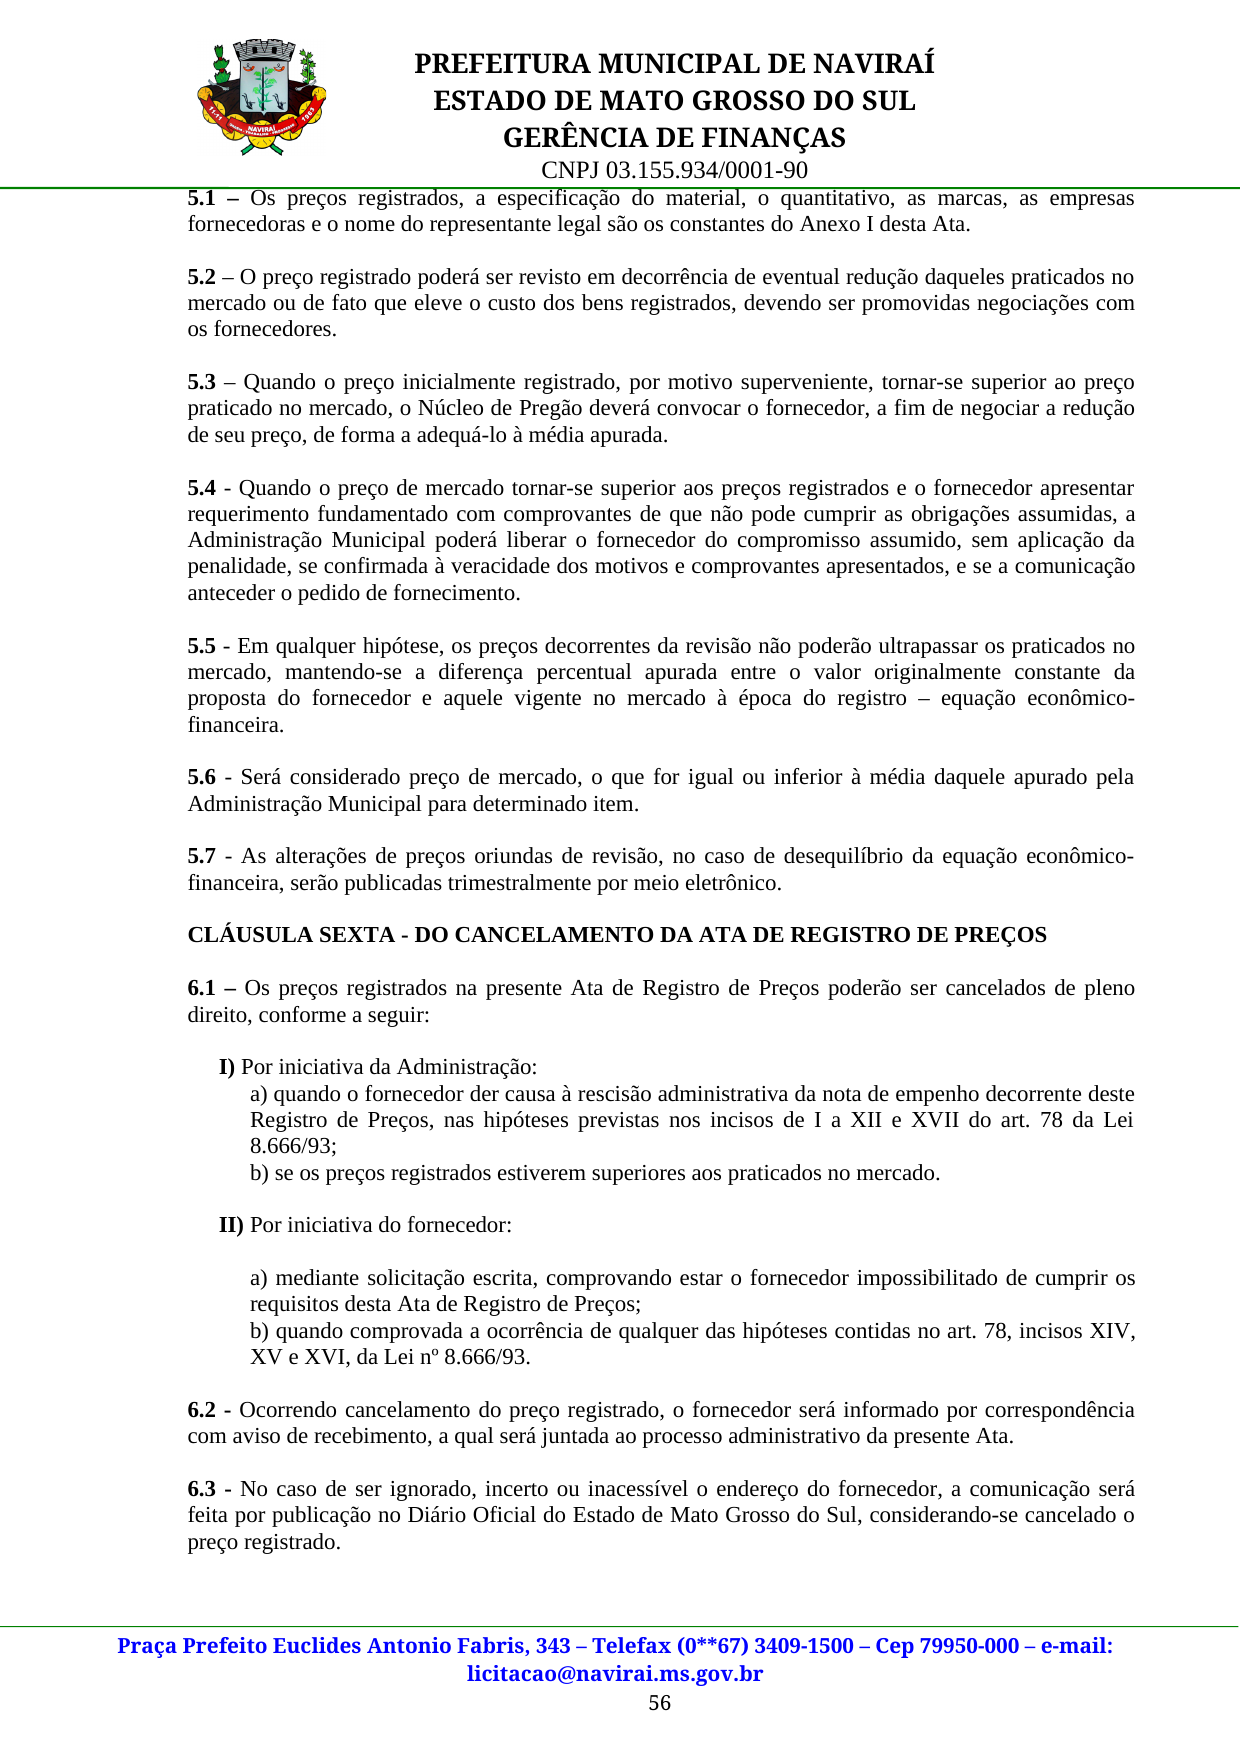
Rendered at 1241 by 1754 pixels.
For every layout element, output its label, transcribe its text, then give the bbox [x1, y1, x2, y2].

text 5.7 - As alterações de preços oriundas de revisão, no caso de desequilíbrio da equação econômico-financeira, serão publicadas trimestralmente por meio eletrônico. [187, 842, 1137, 895]
text 5.6 - Será considerado preço de mercado, o que for igual ou inferior à média daquele apurado pela Administração Municipal para determinado item. [187, 763, 1137, 816]
picture [197, 39, 327, 156]
text b) se os preços registrados estiverem superiores aos praticados no mercado. [250, 1159, 1137, 1185]
text 6.2 - Ocorrendo cancelamento do preço registrado, o fornecedor será informado por correspondência com aviso de recebimento, a qual será juntada ao processo administrativo da presente Ata. [187, 1396, 1137, 1449]
text 5.2 – O preço registrado poderá ser revisto em decorrência de eventual redução daqueles praticados no mercado ou de fato que eleve o custo dos bens registrados, devendo ser promovidas negociações com os fornecedores. [187, 263, 1137, 342]
text b) quando comprovada a ocorrência de qualquer das hipóteses contidas no art. 78, incisos XIV, XV e XVI, da Lei nº 8.666/93. [250, 1317, 1137, 1369]
text 5.5 - Em qualquer hipótese, os preços decorrentes da revisão não poderão ultrapassar os praticados no mercado, mantendo-se a diferença percentual apurada entre o valor originalmente constante da proposta do fornecedor e aquele vigente no mercado à época do registro – equação econômico-financeira. [187, 632, 1137, 737]
text CLÁUSULA SEXTA - DO CANCELAMENTO DA ATA DE REGISTRO DE PREÇOS [187, 922, 1137, 948]
text 6.3 - No caso de ser ignorado, incerto ou inacessível o endereço do fornecedor, a comunicação será feita por publicação no Diário Oficial do Estado de Mato Grosso do Sul, considerando-se cancelado o preço registrado. [187, 1475, 1137, 1554]
text a) mediante solicitação escrita, comprovando estar o fornecedor impossibilitado de cumprir os requisitos desta Ata de Registro de Preços; [250, 1264, 1137, 1317]
text 5.1 – Os preços registrados, a especificação do material, o quantitativo, as marcas, as empresas fornecedoras e o nome do representante legal são os constantes do Anexo I desta Ata. [187, 184, 1137, 236]
text 6.1 – Os preços registrados na presente Ata de Registro de Preços poderão ser cancelados de pleno direito, conforme a seguir: [187, 974, 1137, 1027]
text a) quando o fornecedor der causa à rescisão administrativa da nota de empenho decorrente deste Registro de Preços, nas hipóteses previstas nos incisos de I a XII e XVII do art. 78 da Lei 8.666/93; [250, 1080, 1137, 1159]
text II) Por iniciativa do fornecedor: [218, 1211, 1137, 1238]
text 5.3 – Quando o preço inicialmente registrado, por motivo superveniente, tornar-se superior ao preço praticado no mercado, o Núcleo de Pregão deverá convocar o fornecedor, a fim de negociar a redução de seu preço, de forma a adequá-lo à média apurada. [187, 368, 1137, 447]
text 5.4 - Quando o preço de mercado tornar-se superior aos preços registrados e o fornecedor apresentar requerimento fundamentado com comprovantes de que não pode cumprir as obrigações assumidas, a Administração Municipal poderá liberar o fornecedor do compromisso assumido, sem aplicação da penalidade, se confirmada à veracidade dos motivos e comprovantes apresentados, e se a comunicação anteceder o pedido de fornecimento. [187, 473, 1137, 605]
text I) Por iniciativa da Administração: [218, 1053, 1137, 1080]
